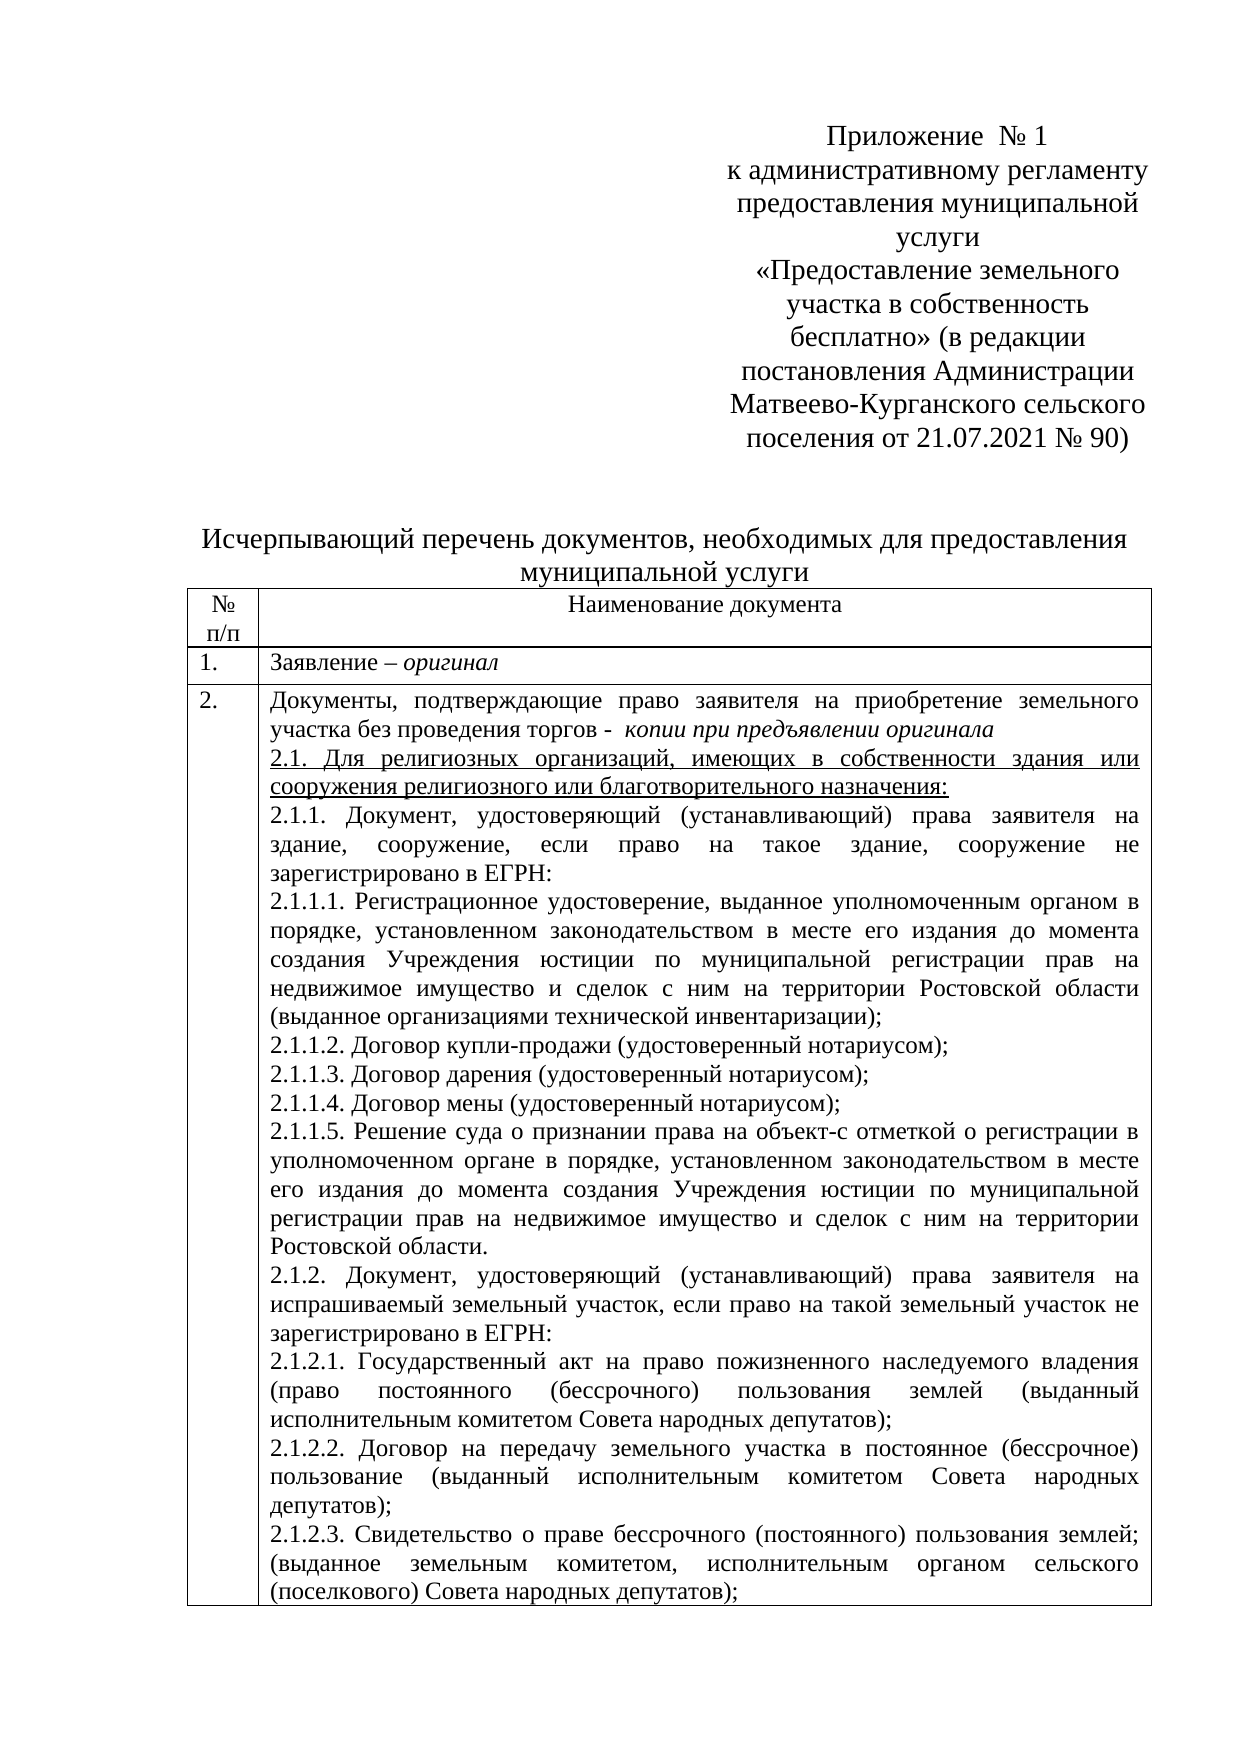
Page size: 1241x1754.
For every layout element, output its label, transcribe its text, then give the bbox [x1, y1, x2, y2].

table_cell Заявление – оригинал [259, 648, 1151, 684]
text предоставления муниципальной услуги [723, 185, 1152, 252]
table_header Наименование документа [259, 589, 1151, 646]
text «Предоставление земельного участка в собственность бесплатно» (в редакции постановления Администрации Матвеево-Курганского сельского поселения от 21.07.2021 № 90) [723, 252, 1152, 454]
table_cell 1. [188, 648, 258, 684]
table_header № п/п [188, 589, 258, 646]
text Приложение № 1 [177, 118, 1152, 152]
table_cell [259, 685, 1151, 1605]
table_cell 2. [188, 685, 258, 1605]
text к административному регламенту [723, 152, 1152, 185]
text Исчерпывающий перечень документов, необходимых для предоставления муниципальной услуги [177, 521, 1152, 588]
